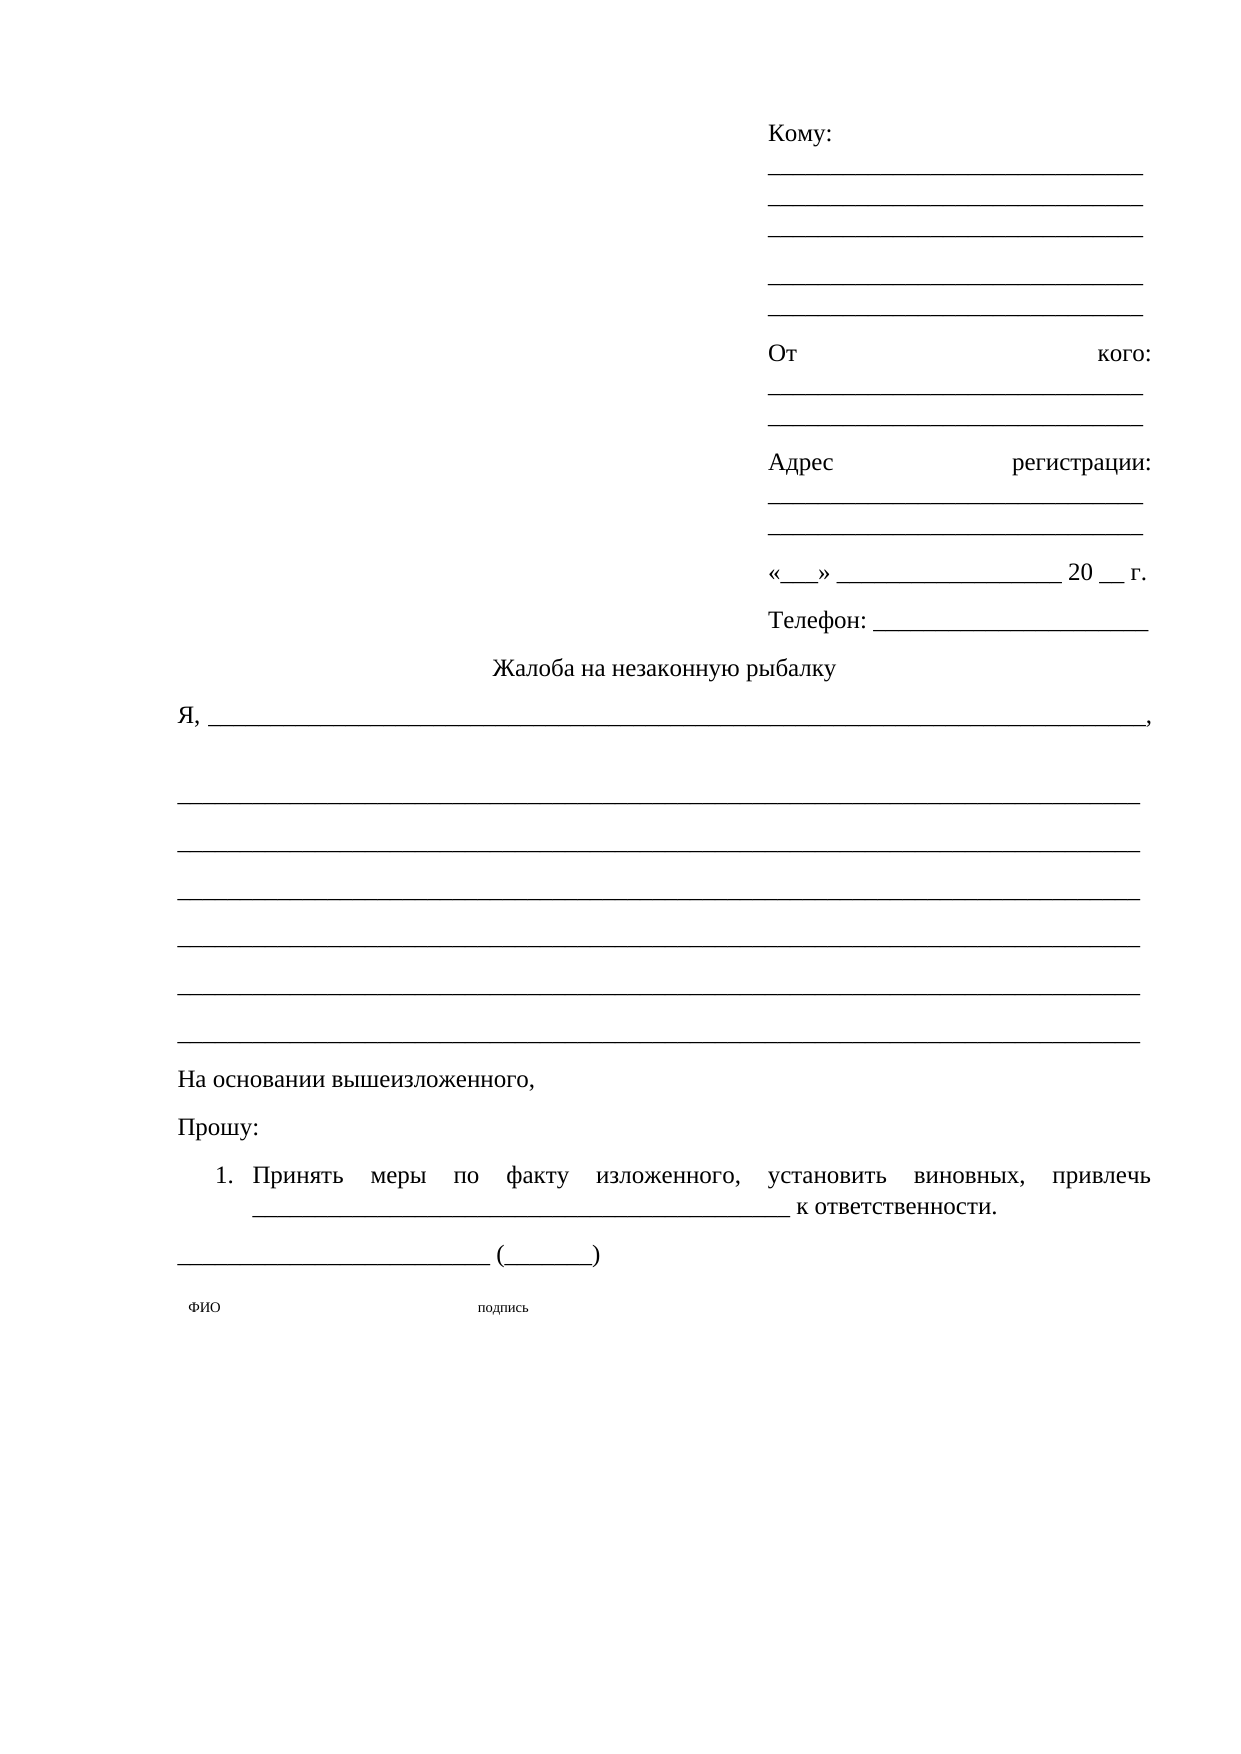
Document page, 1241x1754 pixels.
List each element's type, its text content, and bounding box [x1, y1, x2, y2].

text Я, ___________________________________________________________________________, [177, 700, 1152, 759]
text ____________________________________________________________ [768, 259, 1152, 319]
text ФИО подпись [177, 1286, 1152, 1315]
text Адрес регистрации: ____________________________________________________________ [768, 447, 1152, 538]
list Принять меры по факту изложенного, установить виновных, привлечь ___________________________________________ к ответственности. [215, 1160, 1152, 1220]
text От кого: ____________________________________________________________ [768, 338, 1152, 428]
text _____________________________________________________________________________ [177, 921, 1152, 950]
text _____________________________________________________________________________ [177, 1017, 1152, 1046]
text Жалоба на незаконную рыбалку [177, 653, 1152, 681]
text _____________________________________________________________________________ [177, 969, 1152, 998]
text _____________________________________________________________________________ [177, 874, 1152, 902]
text _____________________________________________________________________________ [177, 826, 1152, 855]
text «___» __________________ 20 __ г. [768, 557, 1152, 586]
text Кому: __________________________________________________________________________________________ [768, 118, 1152, 240]
text Телефон: ______________________ [768, 605, 1152, 634]
text _________________________ (_______) [177, 1239, 1152, 1267]
text _____________________________________________________________________________ [177, 778, 1152, 807]
text Прошу: [177, 1112, 1152, 1141]
text На основании вышеизложенного, [177, 1064, 1152, 1093]
